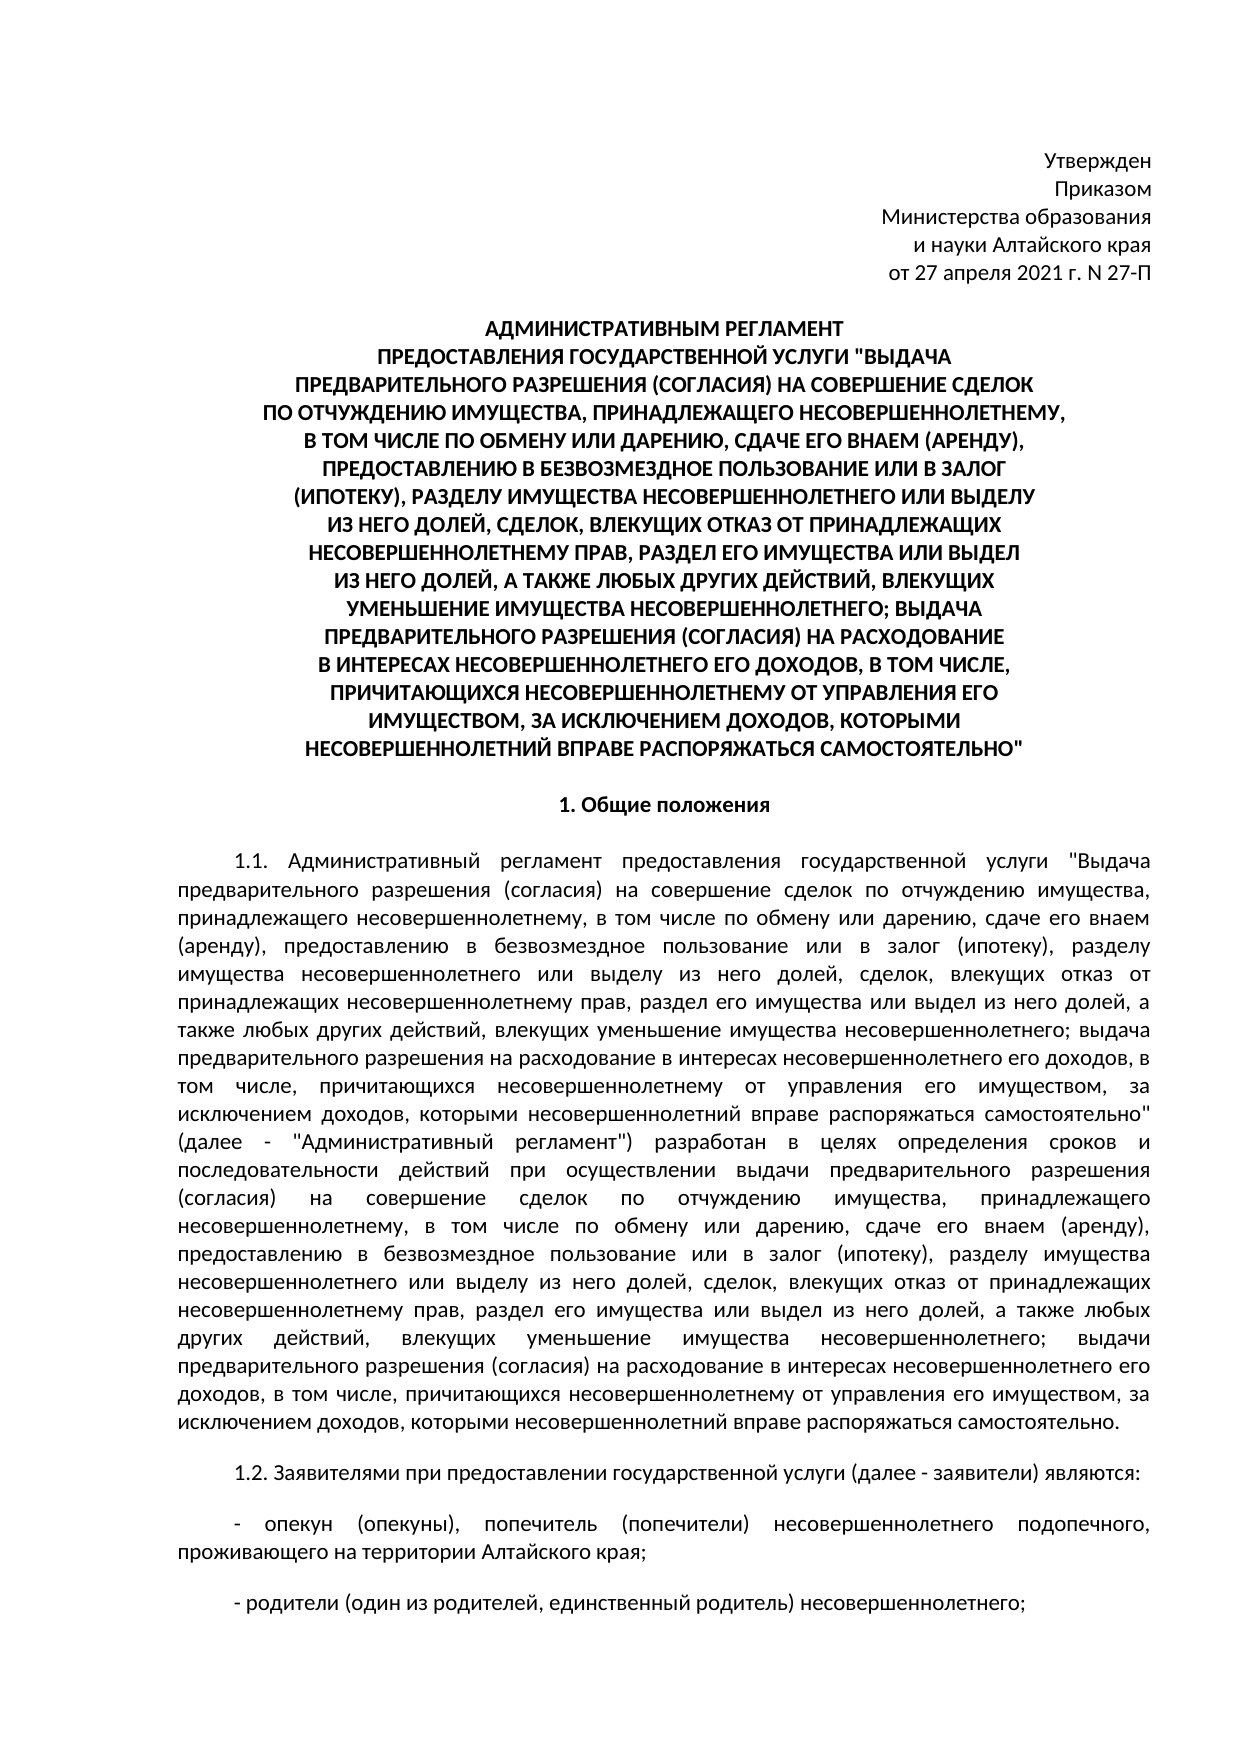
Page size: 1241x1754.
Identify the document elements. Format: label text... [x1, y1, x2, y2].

title НЕСОВЕРШЕННОЛЕТНИЙ ВПРАВЕ РАСПОРЯЖАТЬСЯ САМОСТОЯТЕЛЬНО" [177, 734, 1152, 763]
title ПРЕДВАРИТЕЛЬНОГО РАЗРЕШЕНИЯ (СОГЛАСИЯ) НА РАСХОДОВАНИЕ [177, 622, 1152, 651]
text Приказом [177, 174, 1152, 202]
title ПРЕДОСТАВЛЕНИЮ В БЕЗВОЗМЕЗДНОЕ ПОЛЬЗОВАНИЕ ИЛИ В ЗАЛОГ [177, 454, 1152, 482]
text Утвержден [177, 146, 1152, 174]
title ИЗ НЕГО ДОЛЕЙ, А ТАКЖЕ ЛЮБЫХ ДРУГИХ ДЕЙСТВИЙ, ВЛЕКУЩИХ [177, 566, 1152, 594]
title В ИНТЕРЕСАХ НЕСОВЕРШЕННОЛЕТНЕГО ЕГО ДОХОДОВ, В ТОМ ЧИСЛЕ, [177, 651, 1152, 678]
title 1. Общие положения [177, 791, 1152, 819]
text от 27 апреля 2021 г. N 27-П [177, 258, 1152, 286]
text 1.1. Административный регламент предоставления государственной услуги "Выдача предварительного разрешения (согласия) на совершение сделок по отчуждению имущества, принадлежащего несовершеннолетнему, в том числе по обмену или дарению, сдаче его внаем (аренду), предоставлению в безвозмездное пользование или в залог (ипотеку), разделу имущества несовершеннолетнего или выделу из него долей, сделок, влекущих отказ от принадлежащих несовершеннолетнему прав, раздел его имущества или выдел из него долей, а также любых других действий, влекущих уменьшение имущества несовершеннолетнего; выдача предварительного разрешения на расходование в интересах несовершеннолетнего его доходов, в том числе, причитающихся несовершеннолетнему от управления его имуществом, за исключением доходов, которыми несовершеннолетний вправе распоряжаться самостоятельно" (далее - "Административный регламент") разработан в целях определения сроков и последовательности действий при осуществлении выдачи предварительного разрешения (согласия) на совершение сделок по отчуждению имущества, принадлежащего несовершеннолетнему, в том числе по обмену или дарению, сдаче его внаем (аренду), предоставлению в безвозмездное пользование или в залог (ипотеку), разделу имущества несовершеннолетнего или выделу из него долей, сделок, влекущих отказ от принадлежащих несовершеннолетнему прав, раздел его имущества или выдел из него долей, а также любых других действий, влекущих уменьшение имущества несовершеннолетнего; выдачи предварительного разрешения (согласия) на расходование в интересах несовершеннолетнего его доходов, в том числе, причитающихся несовершеннолетнему от управления его имуществом, за исключением доходов, которыми несовершеннолетний вправе распоряжаться самостоятельно. [177, 847, 1152, 1435]
title ИМУЩЕСТВОМ, ЗА ИСКЛЮЧЕНИЕМ ДОХОДОВ, КОТОРЫМИ [177, 707, 1152, 734]
title В ТОМ ЧИСЛЕ ПО ОБМЕНУ ИЛИ ДАРЕНИЮ, СДАЧЕ ЕГО ВНАЕМ (АРЕНДУ), [177, 426, 1152, 454]
title УМЕНЬШЕНИЕ ИМУЩЕСТВА НЕСОВЕРШЕННОЛЕТНЕГО; ВЫДАЧА [177, 594, 1152, 622]
title ПРИЧИТАЮЩИХСЯ НЕСОВЕРШЕННОЛЕТНЕМУ ОТ УПРАВЛЕНИЯ ЕГО [177, 678, 1152, 707]
title АДМИНИСТРАТИВНЫМ РЕГЛАМЕНТ [177, 314, 1152, 342]
text 1.2. Заявителями при предоставлении государственной услуги (далее - заявители) являются: [177, 1458, 1152, 1486]
title ПРЕДВАРИТЕЛЬНОГО РАЗРЕШЕНИЯ (СОГЛАСИЯ) НА СОВЕРШЕНИЕ СДЕЛОК [177, 370, 1152, 398]
text Министерства образования [177, 202, 1152, 230]
text - родители (один из родителей, единственный родитель) несовершеннолетнего; [177, 1588, 1152, 1616]
title ПО ОТЧУЖДЕНИЮ ИМУЩЕСТВА, ПРИНАДЛЕЖАЩЕГО НЕСОВЕРШЕННОЛЕТНЕМУ, [177, 398, 1152, 426]
title ИЗ НЕГО ДОЛЕЙ, СДЕЛОК, ВЛЕКУЩИХ ОТКАЗ ОТ ПРИНАДЛЕЖАЩИХ [177, 510, 1152, 538]
text - опекун (опекуны), попечитель (попечители) несовершеннолетнего подопечного, проживающего на территории Алтайского края; [177, 1509, 1152, 1565]
title НЕСОВЕРШЕННОЛЕТНЕМУ ПРАВ, РАЗДЕЛ ЕГО ИМУЩЕСТВА ИЛИ ВЫДЕЛ [177, 538, 1152, 566]
text и науки Алтайского края [177, 230, 1152, 258]
title (ИПОТЕКУ), РАЗДЕЛУ ИМУЩЕСТВА НЕСОВЕРШЕННОЛЕТНЕГО ИЛИ ВЫДЕЛУ [177, 482, 1152, 510]
title ПРЕДОСТАВЛЕНИЯ ГОСУДАРСТВЕННОЙ УСЛУГИ "ВЫДАЧА [177, 342, 1152, 370]
